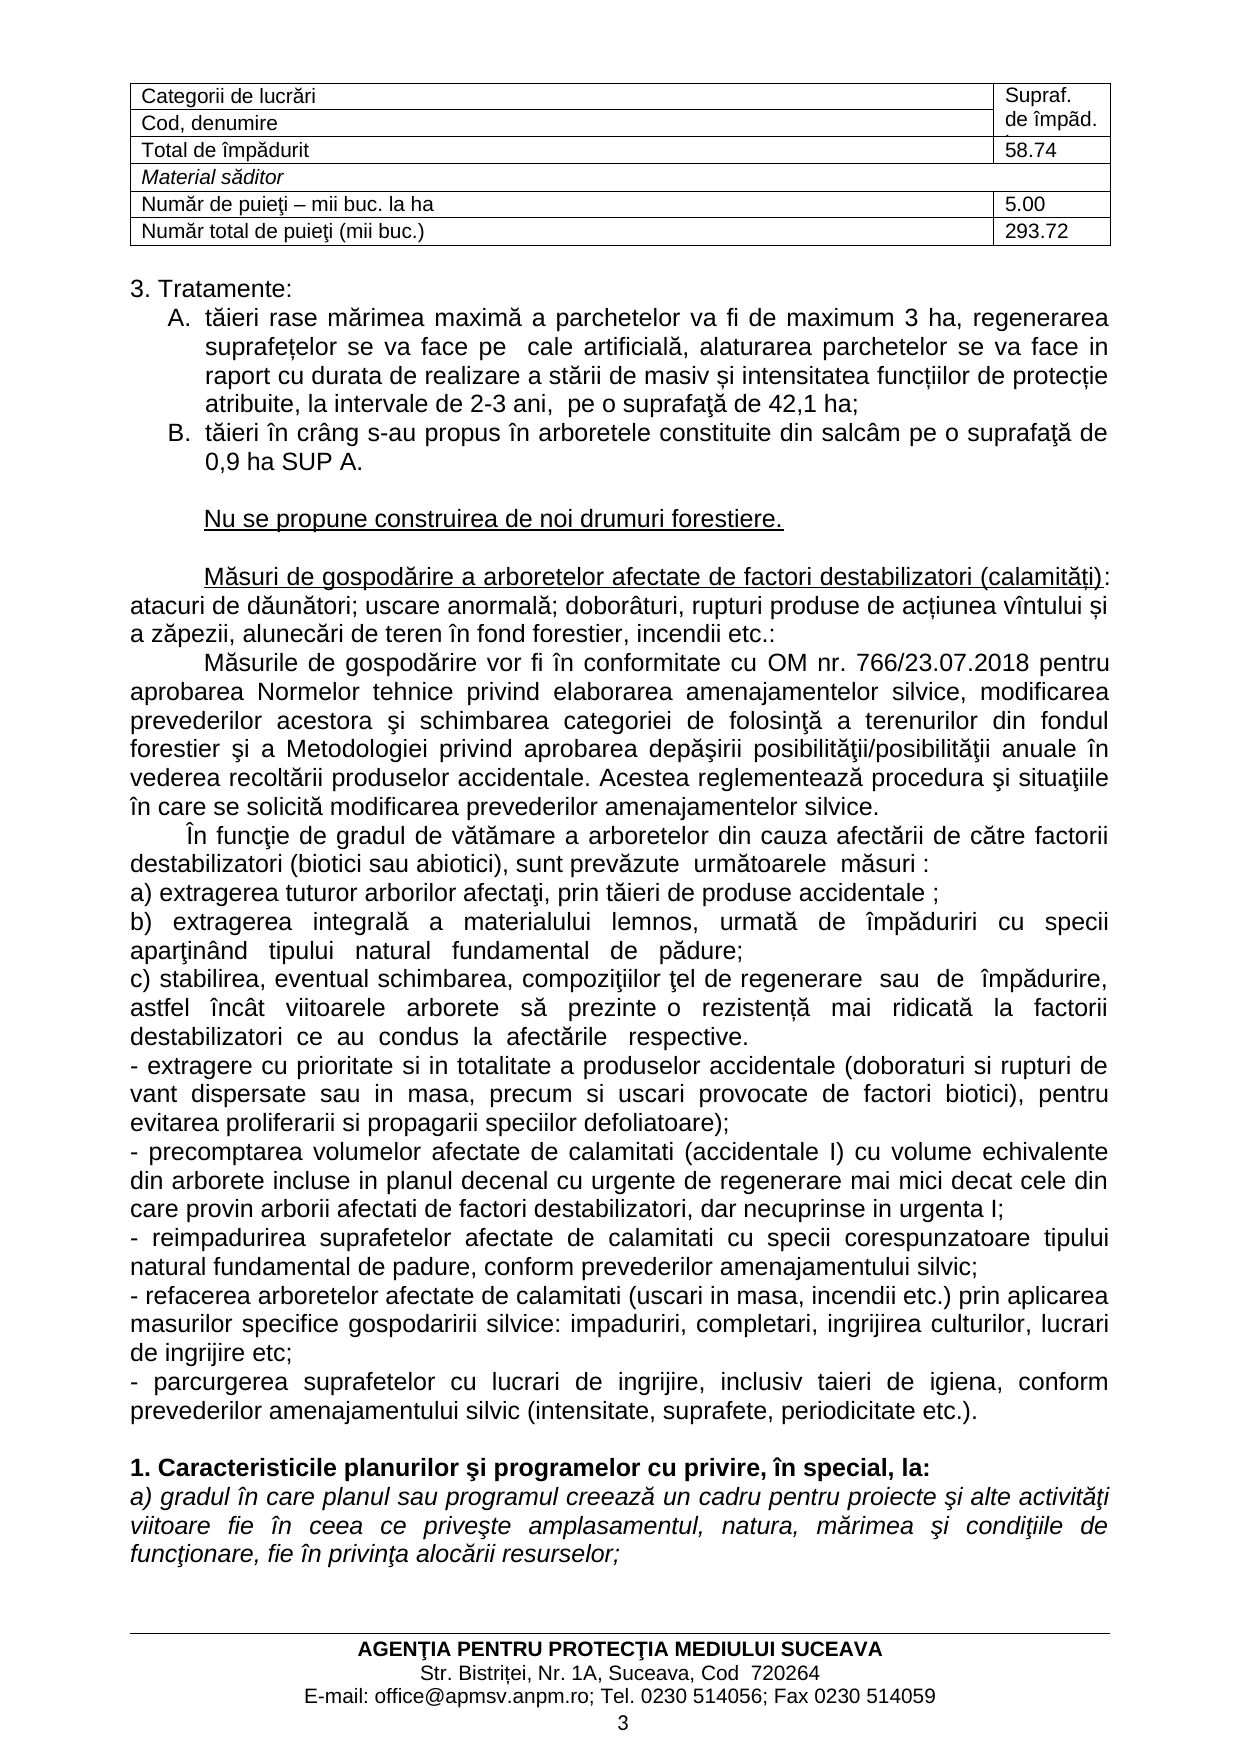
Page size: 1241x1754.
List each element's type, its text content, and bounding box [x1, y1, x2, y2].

table_header Categorii de lucrări [131, 84, 993, 109]
table_cell Număr total de puieţi (mii buc.) [131, 218, 993, 245]
table_cell 58.74 [994, 137, 1110, 162]
list tăieri în crâng s-au propus în arboretele constituite din salcâm pe o suprafaţă de 0,9 ha SUP A. [167, 418, 1110, 476]
text - reimpadurirea suprafetelor afectate de calamitati cu specii corespunzatoare tipului natural fundamental de padure, conform prevederilor amenajamentului silvic; [130, 1223, 1110, 1281]
text - parcurgerea suprafetelor cu lucrari de ingrijire, inclusiv taieri de igiena, conform prevederilor amenajamentului silvic (intensitate, suprafete, periodicitate etc.). [130, 1367, 1110, 1424]
text Măsuri de gospodărire a arboretelor afectate de factori destabilizatori (calamități): atacuri de dăunători; uscare anormală; doborâturi, rupturi produse de acțiunea vîntului și a zăpezii, alunecări de teren în fond forestier, incendii etc.: [130, 562, 1110, 648]
text a) gradul în care planul sau programul creează un cadru pentru proiecte şi alte activităţi viitoare fie în ceea ce priveşte amplasamentul, natura, mărimea şi condiţiile de funcţionare, fie în privinţa alocării resurselor; [130, 1482, 1110, 1568]
table_cell Număr de puieţi – mii buc. la ha [131, 192, 993, 217]
table_cell Total de împădurit [131, 137, 993, 162]
text 1. Caracteristicile planurilor şi programelor cu privire, în special, la: [130, 1453, 1110, 1482]
text 3. Tratamente: [130, 274, 1110, 303]
text a) extragerea tuturor arborilor afectaţi, prin tăieri de produse accidentale ; [130, 878, 1110, 907]
table_header Supraf. de împãd. ha [994, 84, 1110, 136]
table_cell 293.72 [994, 218, 1110, 245]
text Măsurile de gospodărire vor fi în conformitate cu OM nr. 766/23.07.2018 pentru aprobarea Normelor tehnice privind elaborarea amenajamentelor silvice, modificarea prevederilor acestora şi schimbarea categoriei de folosinţă a terenurilor din fondul forestier şi a Metodologiei privind aprobarea depăşirii posibilităţii/posibilităţii anuale în vederea recoltării produselor accidentale. Acestea reglementează procedura şi situaţiile în care se solicită modificarea prevederilor amenajamentelor silvice. [130, 648, 1110, 821]
text - precomptarea volumelor afectate de calamitati (accidentale I) cu volume echivalente din arborete incluse in planul decenal cu urgente de regenerare mai mici decat cele din care provin arborii afectati de factori destabilizatori, dar necuprinse in urgenta I; [130, 1137, 1110, 1223]
text În funcţie de gradul de vătămare a arboretelor din cauza afectării de către factorii destabilizatori (biotici sau abiotici), sunt prevăzute următoarele măsuri : [130, 821, 1110, 878]
table_cell Cod, denumire [131, 110, 993, 136]
list tăieri rase mărimea maximă a parchetelor va fi de maximum 3 ha, regenerarea suprafețelor se va face pe cale artificială, alaturarea parchetelor se va face in raport cu durata de realizare a stării de masiv și intensitatea funcțiilor de protecție atribuite, la intervale de 2-3 ani, pe o suprafaţă de 42,1 ha; [167, 303, 1110, 418]
text b) extragerea integrală a materialului lemnos, urmată de împăduriri cu specii aparţinând tipului natural fundamental de pădure; [130, 907, 1110, 964]
table_cell Material săditor [131, 164, 1110, 191]
subtitle - refacerea arboretelor afectate de calamitati (uscari in masa, incendii etc.) prin aplicarea masurilor specifice gospodaririi silvice: impaduriri, completari, ingrijirea culturilor, lucrari de ingrijire etc; [130, 1281, 1110, 1367]
table_cell 5.00 [994, 192, 1110, 217]
text - extragere cu prioritate si in totalitate a produselor accidentale (doboraturi si rupturi de vant dispersate sau in masa, precum si uscari provocate de factori biotici), pentru evitarea proliferarii si propagarii speciilor defoliatoare); [130, 1051, 1110, 1137]
text c) stabilirea, eventual schimbarea, compoziţiilor ţel de regenerare sau de împădurire, astfel încât viitoarele arborete să prezinte o rezistență mai ridicată la factorii destabilizatori ce au condus la afectările respective. [130, 964, 1110, 1051]
text Nu se propune construirea de noi drumuri forestiere. [130, 504, 1110, 533]
